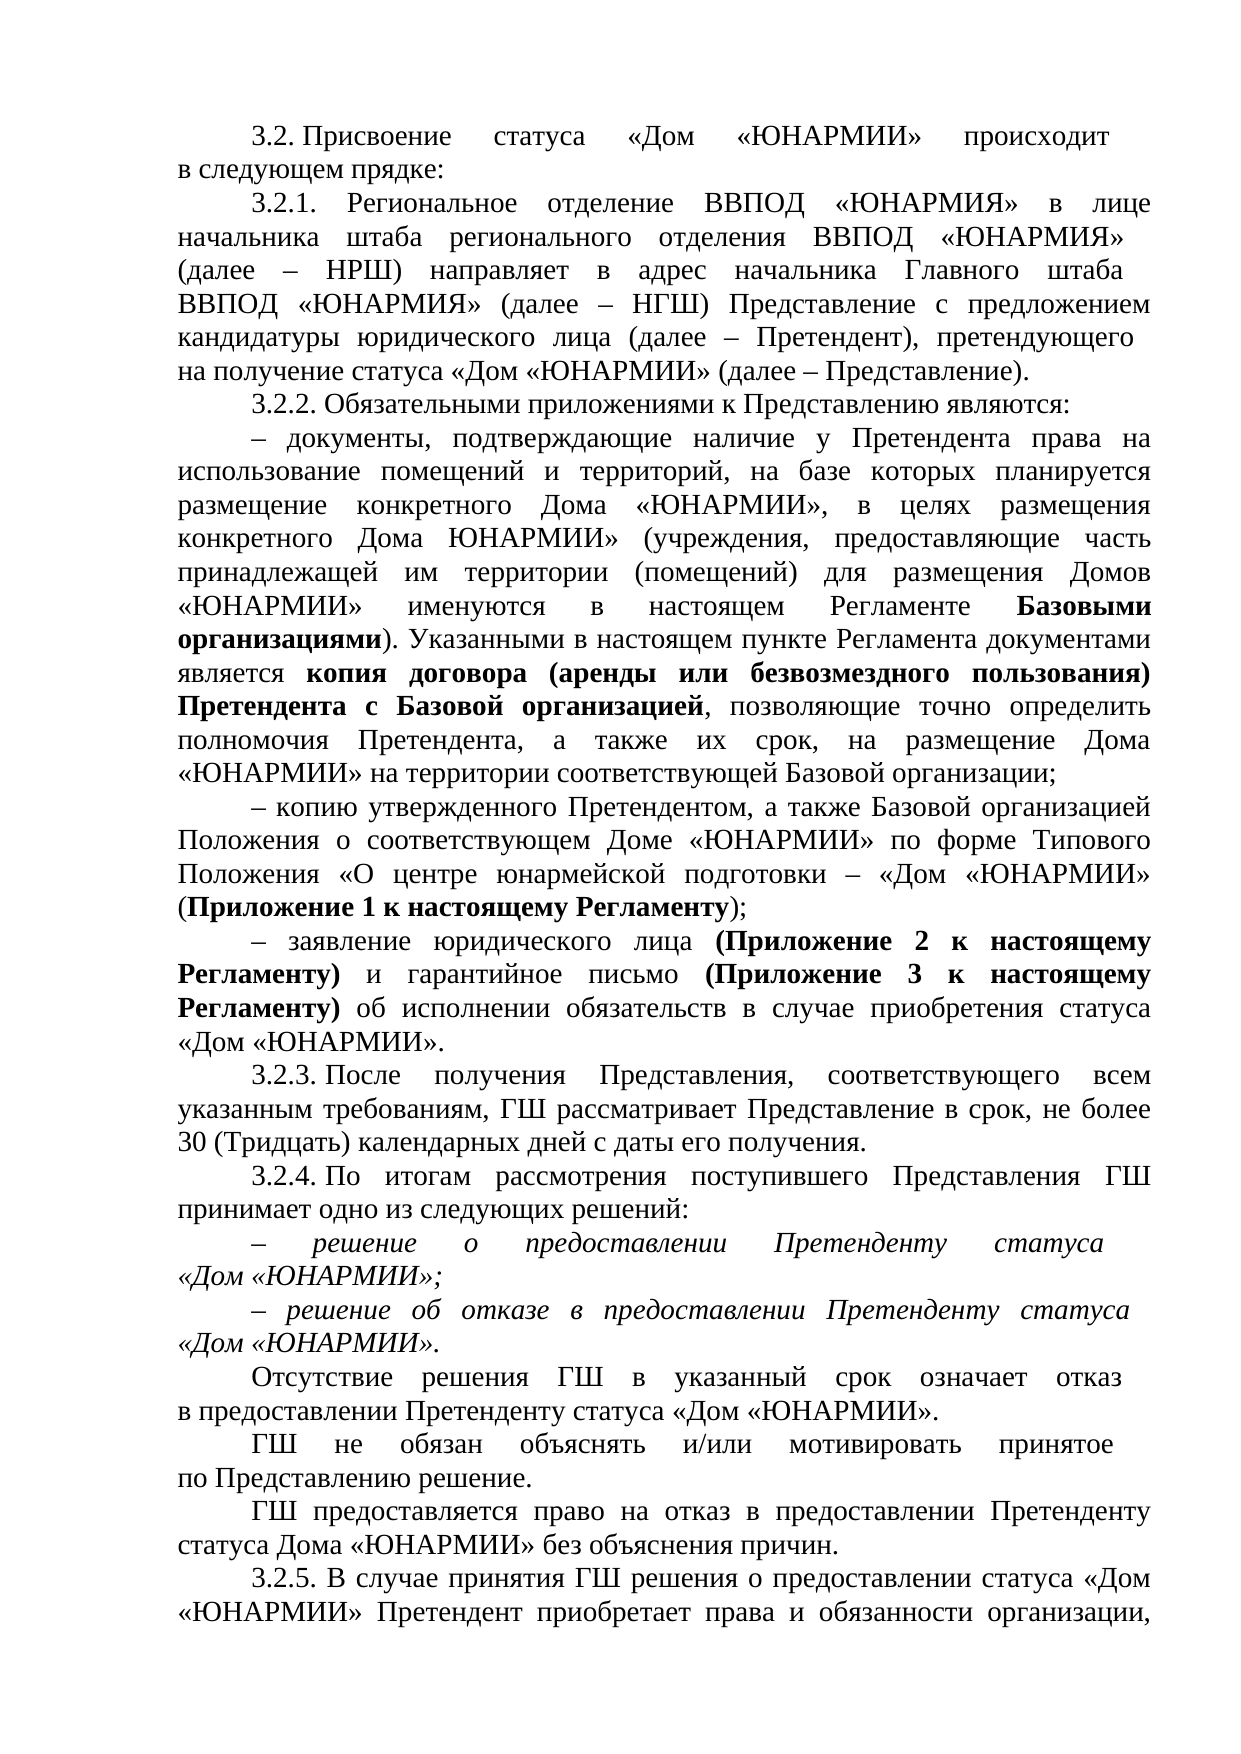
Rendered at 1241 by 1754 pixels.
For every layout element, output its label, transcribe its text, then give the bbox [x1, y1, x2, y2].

text – решение о предоставлении Претенденту статуса «Дом «ЮНАРМИИ»; [177, 1225, 1152, 1292]
text 3.2.2. Обязательными приложениями к Представлению являются: [177, 386, 1152, 420]
text – заявление юридического лица (Приложение 2 к настоящему Регламенту) и гарантийное письмо (Приложение 3 к настоящему Регламенту) об исполнении обязательств в случае приобретения статуса «Дом «ЮНАРМИИ». [177, 923, 1152, 1057]
text – копию утвержденного Претендентом, а также Базовой организацией Положения о соответствующем Доме «ЮНАРМИИ» по форме Типового Положения «О центре юнармейской подготовки – «Дом «ЮНАРМИИ» (Приложение 1 к настоящему Регламенту); [177, 789, 1152, 923]
text 3.2.3. После получения Представления, соответствующего всем указанным требованиям, ГШ рассматривает Представление в срок, не более 30 (Тридцать) календарных дней с даты его получения. [177, 1057, 1152, 1158]
text 3.2.1. Региональное отделение ВВПОД «ЮНАРМИЯ» в лице начальника штаба регионального отделения ВВПОД «ЮНАРМИЯ» (далее – НРШ) направляет в адрес начальника Главного штаба ВВПОД «ЮНАРМИЯ» (далее – НГШ) Представление с предложением кандидатуры юридического лица (далее – Претендент), претендующего на получение статуса «Дом «ЮНАРМИИ» (далее – Представление). [177, 185, 1152, 386]
text – решение об отказе в предоставлении Претенденту статуса «Дом «ЮНАРМИИ». [177, 1292, 1152, 1359]
text – документы, подтверждающие наличие у Претендента права на использование помещений и территорий, на базе которых планируется размещение конкретного Дома «ЮНАРМИИ», в целях размещения конкретного Дома ЮНАРМИИ» (учреждения, предоставляющие часть принадлежащей им территории (помещений) для размещения Домов «ЮНАРМИИ» именуются в настоящем Регламенте Базовыми организациями). Указанными в настоящем пункте Регламента документами является копия договора (аренды или безвозмездного пользования) Претендента с Базовой организацией, позволяющие точно определить полномочия Претендента, а также их срок, на размещение Дома «ЮНАРМИИ» на территории соответствующей Базовой организации; [177, 420, 1152, 789]
text Отсутствие решения ГШ в указанный срок означает отказ в предоставлении Претенденту статуса «Дом «ЮНАРМИИ». [177, 1359, 1152, 1426]
text 3.2.4. По итогам рассмотрения поступившего Представления ГШ принимает одно из следующих решений: [177, 1158, 1152, 1225]
text 3.2. Присвоение статуса «Дом «ЮНАРМИИ» происходит в следующем прядке: [177, 118, 1152, 185]
text ГШ не обязан объяснять и/или мотивировать принятое по Представлению решение. [177, 1426, 1152, 1493]
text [177, 1560, 1152, 1627]
text ГШ предоставляется право на отказ в предоставлении Претенденту статуса Дома «ЮНАРМИИ» без объяснения причин. [177, 1493, 1152, 1560]
